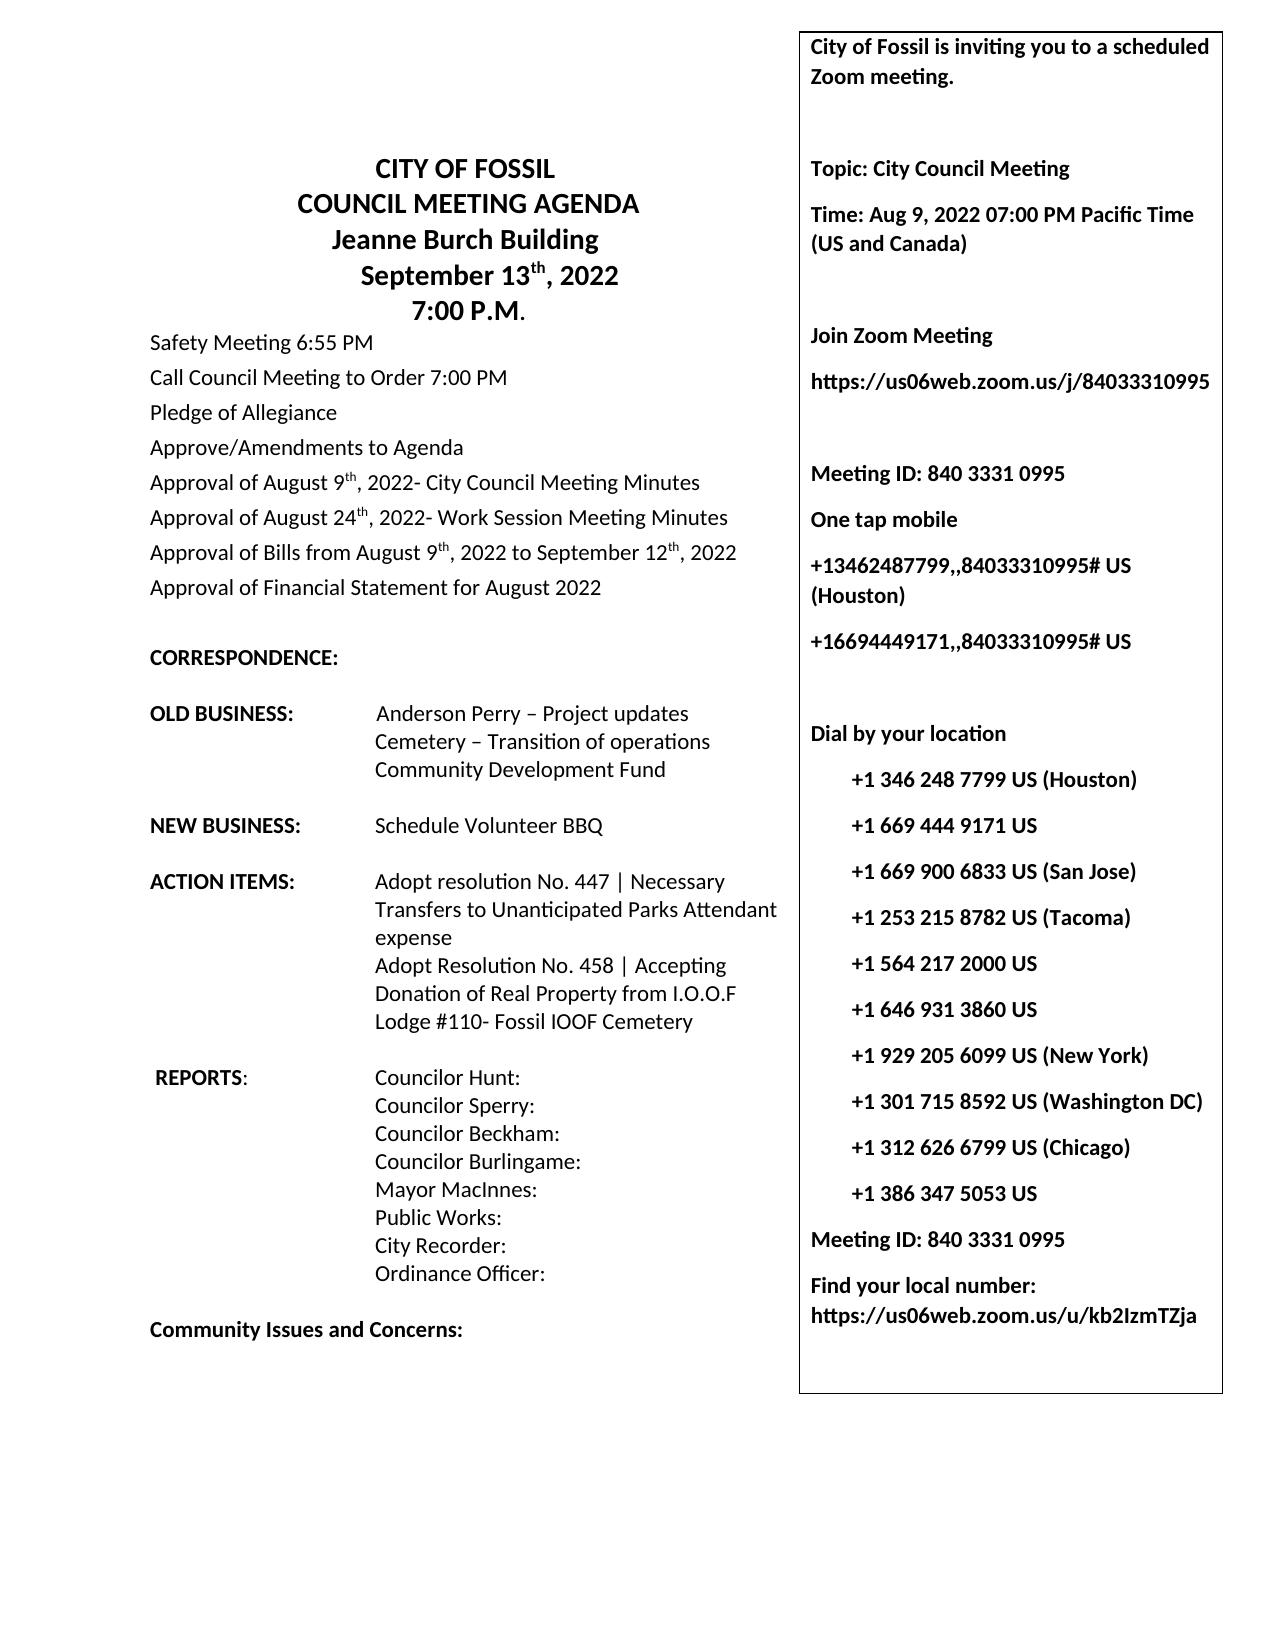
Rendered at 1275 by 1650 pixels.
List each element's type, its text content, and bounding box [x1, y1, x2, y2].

text September 13th, 2022 [150, 257, 799, 292]
text Jeanne Burch Building [150, 221, 799, 257]
text Community Development Fund [150, 755, 799, 783]
text Councilor Beckham: [150, 1119, 799, 1147]
text Community Issues and Concerns: [150, 1316, 1125, 1402]
text Public Works: [150, 1203, 799, 1232]
text Safety Meeting 6:55 PM [150, 328, 799, 356]
text ACTION ITEMS: Adopt resolution No. 447 | Necessary Transfers to Unanticipated Parks Attendant expense [150, 867, 799, 951]
text OLD BUSINESS: Anderson Perry – Project updates [150, 699, 799, 727]
text 7:00 P.M. [150, 292, 799, 328]
text CITY OF FOSSIL COUNCIL MEETING AGENDA [150, 150, 799, 221]
text Approval of Bills from August 9th, 2022 to September 12th, 2022 [150, 538, 799, 566]
text CORRESPONDENCE: [150, 643, 799, 671]
text NEW BUSINESS: Schedule Volunteer BBQ [150, 811, 799, 839]
text Call Council Meeting to Order 7:00 PM Pledge of Allegiance Approve/Amendments to Agenda [150, 363, 799, 461]
table_header City of Fossil is inviting you to a scheduled Zoom meeting. Topic: City Council Meeting Time: Aug 9, 2022 07:00 PM Pacific Time (US and Canada) Join Zoom Meeting https://us06web.zoom.us/j/84033310995 Meeting ID: 840 3331 0995 One tap mobile +13462487799,,84033310995# US (Houston) +16694449171,,84033310995# US Dial by your location +1 346 248 7799 US (Houston) +1 669 444 9171 US +1 669 900 6833 US (San Jose) +1 253 215 8782 US (Tacoma) +1 564 217 2000 US +1 646 931 3860 US +1 929 205 6099 US (New York) +1 301 715 8592 US (Washington DC) +1 312 626 6799 US (Chicago) +1 386 347 5053 US Meeting ID: 840 3331 0995 Find your local number: https://us06web.zoom.us/u/kb2IzmTZja [800, 33, 1222, 1393]
text Adopt Resolution No. 458 | Accepting Donation of Real Property from I.O.O.F Lodge #110- Fossil IOOF Cemetery [150, 951, 799, 1035]
text REPORTS: Councilor Hunt: [150, 1063, 799, 1091]
text Mayor MacInnes: [150, 1176, 799, 1203]
text Councilor Burlingame: [150, 1147, 799, 1176]
text Approval of August 9th, 2022- City Council Meeting Minutes Approval of August 24th, 2022- Work Session Meeting Minutes [150, 468, 799, 531]
text City Recorder: [150, 1232, 799, 1259]
text Ordinance Officer: [150, 1259, 799, 1288]
text Cemetery – Transition of operations [150, 727, 799, 755]
text Councilor Sperry: [150, 1091, 799, 1119]
text Approval of Financial Statement for August 2022 [150, 573, 799, 601]
